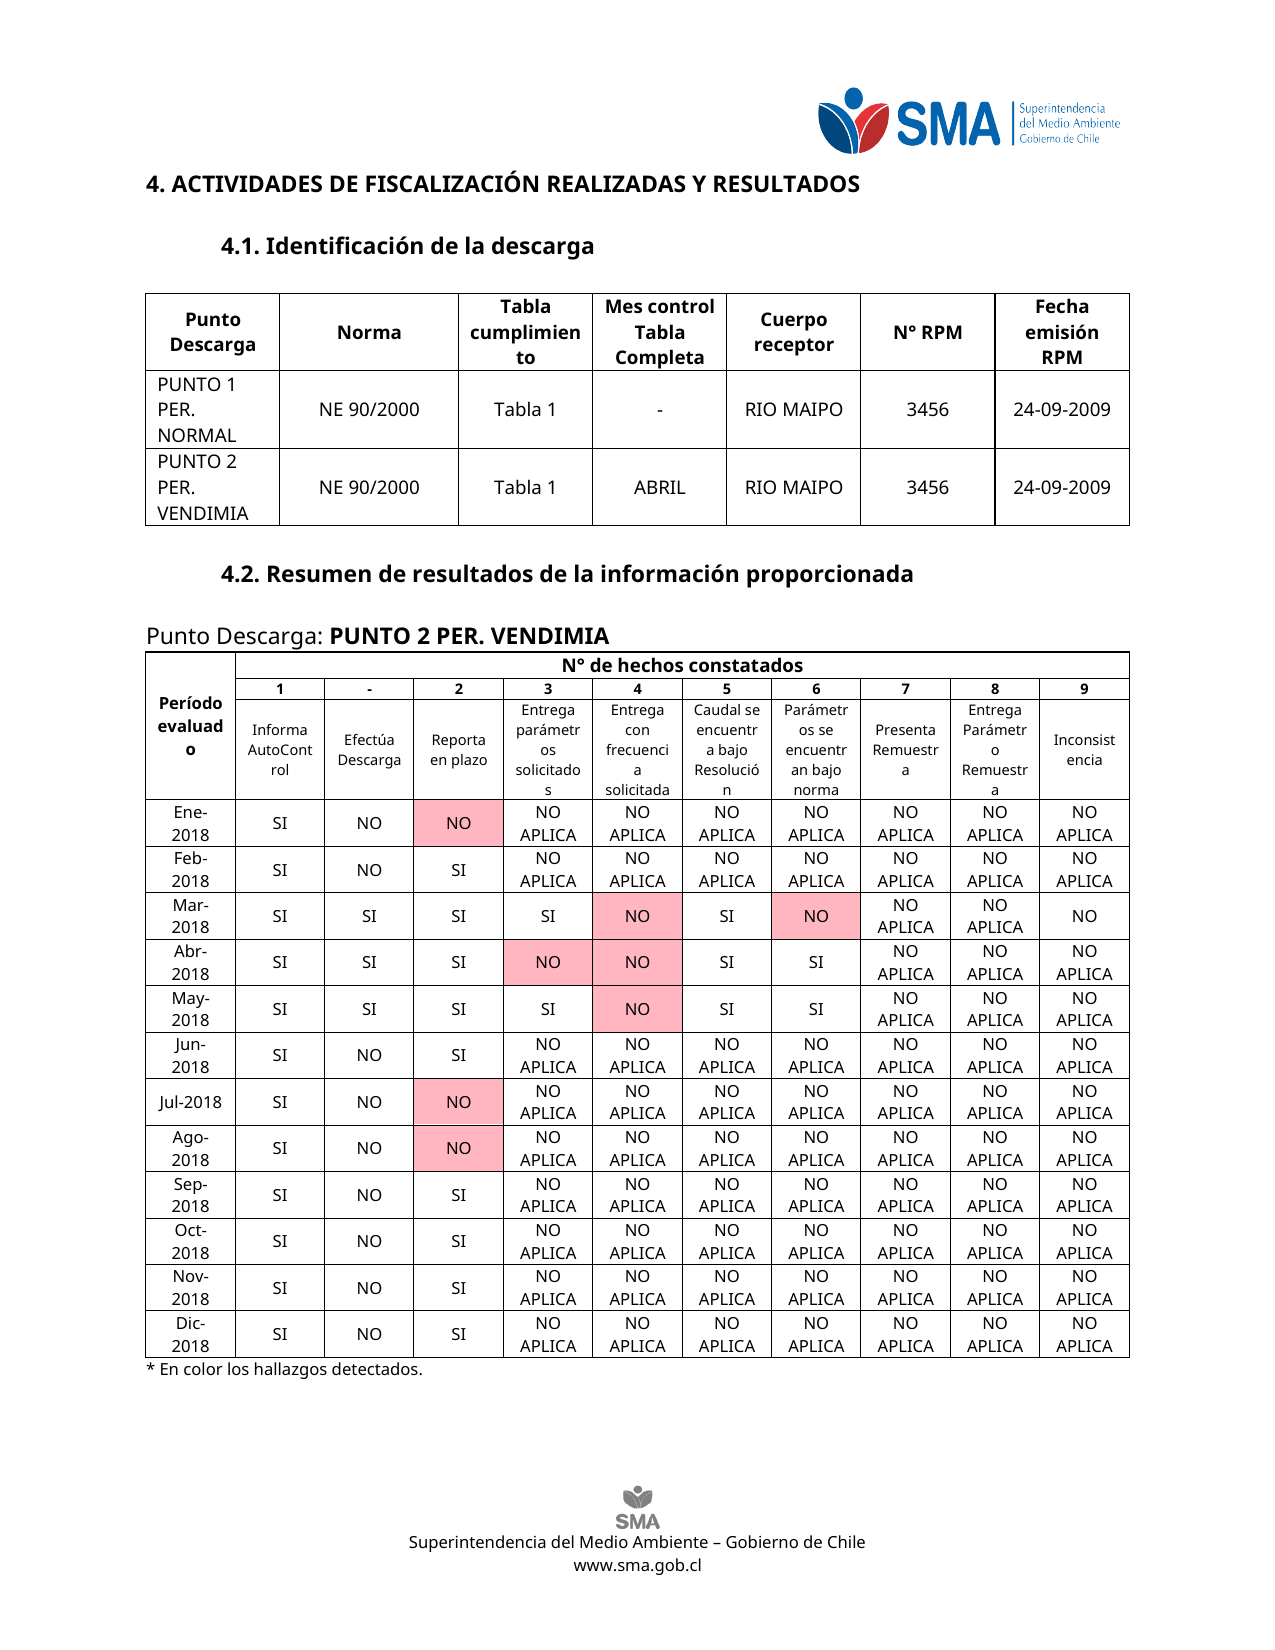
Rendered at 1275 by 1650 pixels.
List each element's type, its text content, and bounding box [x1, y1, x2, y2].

table_cell NO [325, 1311, 413, 1357]
table_cell SI [414, 893, 503, 939]
table_cell NO APLICA [951, 893, 1039, 939]
table_cell NO APLICA [593, 800, 682, 846]
table_cell NO [325, 1219, 413, 1264]
table_cell Tabla 1 [459, 449, 592, 525]
text 4.1. Identificación de la descarga [146, 230, 1129, 292]
table_cell - [325, 679, 413, 699]
table_header Mes control Tabla Completa [593, 294, 726, 370]
table_cell NO APLICA [1040, 1079, 1129, 1124]
table_cell NO APLICA [683, 1172, 771, 1217]
table_cell NO [414, 800, 503, 846]
table_cell NO APLICA [504, 1172, 592, 1217]
table_cell NO APLICA [861, 986, 950, 1032]
table_cell NO APLICA [772, 1033, 860, 1078]
table_cell NO APLICA [951, 1079, 1039, 1124]
table_header Norma [280, 294, 458, 370]
table_cell PUNTO 1 PER. NORMAL [146, 371, 279, 448]
table_cell SI [414, 1265, 503, 1310]
table_cell NO APLICA [683, 1079, 771, 1124]
table_cell NO APLICA [772, 847, 860, 892]
table_cell 7 [861, 679, 950, 699]
table_header Tabla cumplimiento [459, 294, 592, 370]
table_cell NO APLICA [951, 1126, 1039, 1171]
table_cell NO APLICA [951, 1172, 1039, 1217]
table_cell Abr-2018 [146, 940, 235, 985]
table_cell RIO MAIPO [727, 449, 860, 525]
table_cell NO APLICA [772, 1079, 860, 1124]
table_cell SI [236, 847, 324, 892]
table_cell SI [683, 893, 771, 939]
table_cell NO APLICA [504, 1079, 592, 1124]
table_cell SI [504, 893, 592, 939]
table_cell SI [236, 1311, 324, 1357]
picture [808, 73, 1130, 168]
table_cell NO APLICA [593, 1079, 682, 1124]
table_cell NO APLICA [861, 1265, 950, 1310]
table_cell NO APLICA [683, 1265, 771, 1310]
table_cell ABRIL [593, 449, 726, 525]
table_header Cuerpo receptor [727, 294, 860, 370]
table_cell NO APLICA [504, 1219, 592, 1264]
table_cell NO APLICA [1040, 800, 1129, 846]
table_cell SI [683, 986, 771, 1032]
text * En color los hallazgos detectados. [146, 1358, 1129, 1412]
table_cell NO APLICA [861, 1033, 950, 1078]
table_cell 6 [772, 679, 860, 699]
table_cell SI [414, 847, 503, 892]
table_cell Ene-2018 [146, 800, 235, 846]
table_cell NO APLICA [504, 1033, 592, 1078]
text 4. ACTIVIDADES DE FISCALIZACIÓN REALIZADAS Y RESULTADOS [146, 167, 1129, 230]
table_cell NO APLICA [504, 800, 592, 846]
table_cell 8 [951, 679, 1039, 699]
table_cell NO APLICA [951, 1033, 1039, 1078]
table_cell NO APLICA [1040, 847, 1129, 892]
table_cell May-2018 [146, 986, 235, 1032]
table_cell NO APLICA [861, 1219, 950, 1264]
table_cell Entrega parámetros solicitados [504, 700, 592, 799]
table_cell NO APLICA [593, 1265, 682, 1310]
table_cell Sep-2018 [146, 1172, 235, 1217]
table_cell Entrega Parámetro Remuestra [951, 700, 1039, 799]
table_cell NO APLICA [772, 1219, 860, 1264]
table_header N° de hechos constatados [236, 653, 1129, 678]
table_cell 2 [414, 679, 503, 699]
table_cell 3456 [861, 371, 994, 448]
text 4.2. Resumen de resultados de la información proporcionada [146, 558, 1129, 620]
table_cell Presenta Remuestra [861, 700, 950, 799]
table_cell NO APLICA [1040, 1172, 1129, 1217]
table_cell NO [325, 1265, 413, 1310]
table_cell NO APLICA [683, 847, 771, 892]
table_cell NO APLICA [861, 893, 950, 939]
table_cell NO APLICA [504, 847, 592, 892]
table_cell NO APLICA [1040, 986, 1129, 1032]
table_cell NO APLICA [861, 940, 950, 985]
table_cell 3456 [861, 449, 994, 525]
table_cell SI [236, 986, 324, 1032]
table_cell NO [325, 1126, 413, 1171]
table_cell Reporta en plazo [414, 700, 503, 799]
table_cell NO [593, 986, 682, 1032]
table_cell NO APLICA [1040, 940, 1129, 985]
table_cell NO APLICA [861, 1311, 950, 1357]
table_cell NO APLICA [593, 1219, 682, 1264]
table_cell NO APLICA [1040, 1126, 1129, 1171]
table_cell NO APLICA [593, 1172, 682, 1217]
table_cell NO APLICA [951, 1265, 1039, 1310]
table_cell Caudal se encuentra bajo Resolución [683, 700, 771, 799]
table_cell 3 [504, 679, 592, 699]
table_header Período evaluado [146, 653, 235, 799]
table_cell NO APLICA [593, 1033, 682, 1078]
table_cell SI [236, 940, 324, 985]
table_cell Nov-2018 [146, 1265, 235, 1310]
table_cell NO [414, 1079, 503, 1124]
table_cell NO APLICA [951, 800, 1039, 846]
table_cell Entrega con frecuencia solicitada [593, 700, 682, 799]
text Punto Descarga: PUNTO 2 PER. VENDIMIA [146, 620, 1129, 651]
table_cell NO APLICA [593, 1311, 682, 1357]
table_cell 24-09-2009 [996, 371, 1129, 448]
table_cell SI [236, 800, 324, 846]
table_cell SI [504, 986, 592, 1032]
table_cell NO [1040, 893, 1129, 939]
table_cell NO APLICA [861, 1172, 950, 1217]
table_cell SI [414, 1311, 503, 1357]
table_cell Oct-2018 [146, 1219, 235, 1264]
table_cell SI [414, 1219, 503, 1264]
table_cell SI [236, 1219, 324, 1264]
table_cell NO APLICA [772, 1172, 860, 1217]
table_cell SI [325, 893, 413, 939]
table_header Punto Descarga [146, 294, 279, 370]
table_cell NO [325, 800, 413, 846]
table_cell NO APLICA [861, 1079, 950, 1124]
table_cell 4 [593, 679, 682, 699]
table_cell Jul-2018 [146, 1079, 235, 1124]
table_cell NE 90/2000 [280, 371, 458, 448]
table_cell NO APLICA [1040, 1265, 1129, 1310]
table_cell 24-09-2009 [996, 449, 1129, 525]
table_header Fecha emisión RPM [996, 294, 1129, 370]
table_cell NE 90/2000 [280, 449, 458, 525]
table_cell Jun-2018 [146, 1033, 235, 1078]
table_cell SI [414, 1172, 503, 1217]
table_cell Inconsistencia [1040, 700, 1129, 799]
table_cell NO APLICA [683, 1311, 771, 1357]
table_cell NO APLICA [683, 1126, 771, 1171]
table_cell NO APLICA [1040, 1311, 1129, 1357]
table_cell NO [772, 893, 860, 939]
table_cell 5 [683, 679, 771, 699]
table_cell Tabla 1 [459, 371, 592, 448]
table_cell SI [236, 893, 324, 939]
table_cell NO APLICA [593, 847, 682, 892]
table_cell Informa AutoControl [236, 700, 324, 799]
table_cell NO APLICA [772, 1126, 860, 1171]
table_cell SI [236, 1079, 324, 1124]
table_cell SI [414, 986, 503, 1032]
table_cell NO APLICA [593, 1126, 682, 1171]
table_cell SI [236, 1172, 324, 1217]
table_cell PUNTO 2 PER. VENDIMIA [146, 449, 279, 525]
table_cell NO APLICA [772, 1311, 860, 1357]
table_cell Parámetros se encuentran bajo norma [772, 700, 860, 799]
table_cell NO [593, 940, 682, 985]
table_cell SI [236, 1265, 324, 1310]
table_cell Ago-2018 [146, 1126, 235, 1171]
table_cell SI [772, 986, 860, 1032]
table_cell 9 [1040, 679, 1129, 699]
table_cell - [593, 371, 726, 448]
table_cell 1 [236, 679, 324, 699]
table_cell NO APLICA [772, 1265, 860, 1310]
table_cell SI [414, 940, 503, 985]
table_cell SI [683, 940, 771, 985]
table_cell Efectúa Descarga [325, 700, 413, 799]
table_cell NO APLICA [683, 800, 771, 846]
table_cell NO [414, 1126, 503, 1171]
table_cell SI [772, 940, 860, 985]
table_cell RIO MAIPO [727, 371, 860, 448]
table_cell NO APLICA [951, 940, 1039, 985]
table_cell NO [593, 893, 682, 939]
table_cell NO [325, 1079, 413, 1124]
table_cell NO APLICA [951, 986, 1039, 1032]
table_cell NO APLICA [951, 847, 1039, 892]
table_cell NO APLICA [772, 800, 860, 846]
table_cell NO [325, 1172, 413, 1217]
table_cell NO APLICA [951, 1219, 1039, 1264]
table_cell NO APLICA [861, 1126, 950, 1171]
table_cell NO APLICA [861, 847, 950, 892]
table_cell Feb-2018 [146, 847, 235, 892]
table_cell Dic-2018 [146, 1311, 235, 1357]
table_header N° RPM [861, 294, 994, 370]
table_cell NO APLICA [1040, 1219, 1129, 1264]
table_cell SI [325, 986, 413, 1032]
table_cell NO [325, 847, 413, 892]
table_cell SI [236, 1033, 324, 1078]
table_cell NO APLICA [504, 1265, 592, 1310]
picture [614, 1483, 661, 1531]
table_cell Mar-2018 [146, 893, 235, 939]
table_cell NO APLICA [683, 1219, 771, 1264]
table_cell NO APLICA [861, 800, 950, 846]
table_cell NO APLICA [504, 1311, 592, 1357]
table_cell NO APLICA [504, 1126, 592, 1171]
table_cell NO APLICA [951, 1311, 1039, 1357]
table_cell SI [325, 940, 413, 985]
table_cell NO APLICA [683, 1033, 771, 1078]
table_cell NO [504, 940, 592, 985]
table_cell SI [414, 1033, 503, 1078]
table_cell NO [325, 1033, 413, 1078]
table_cell NO APLICA [1040, 1033, 1129, 1078]
table_cell SI [236, 1126, 324, 1171]
